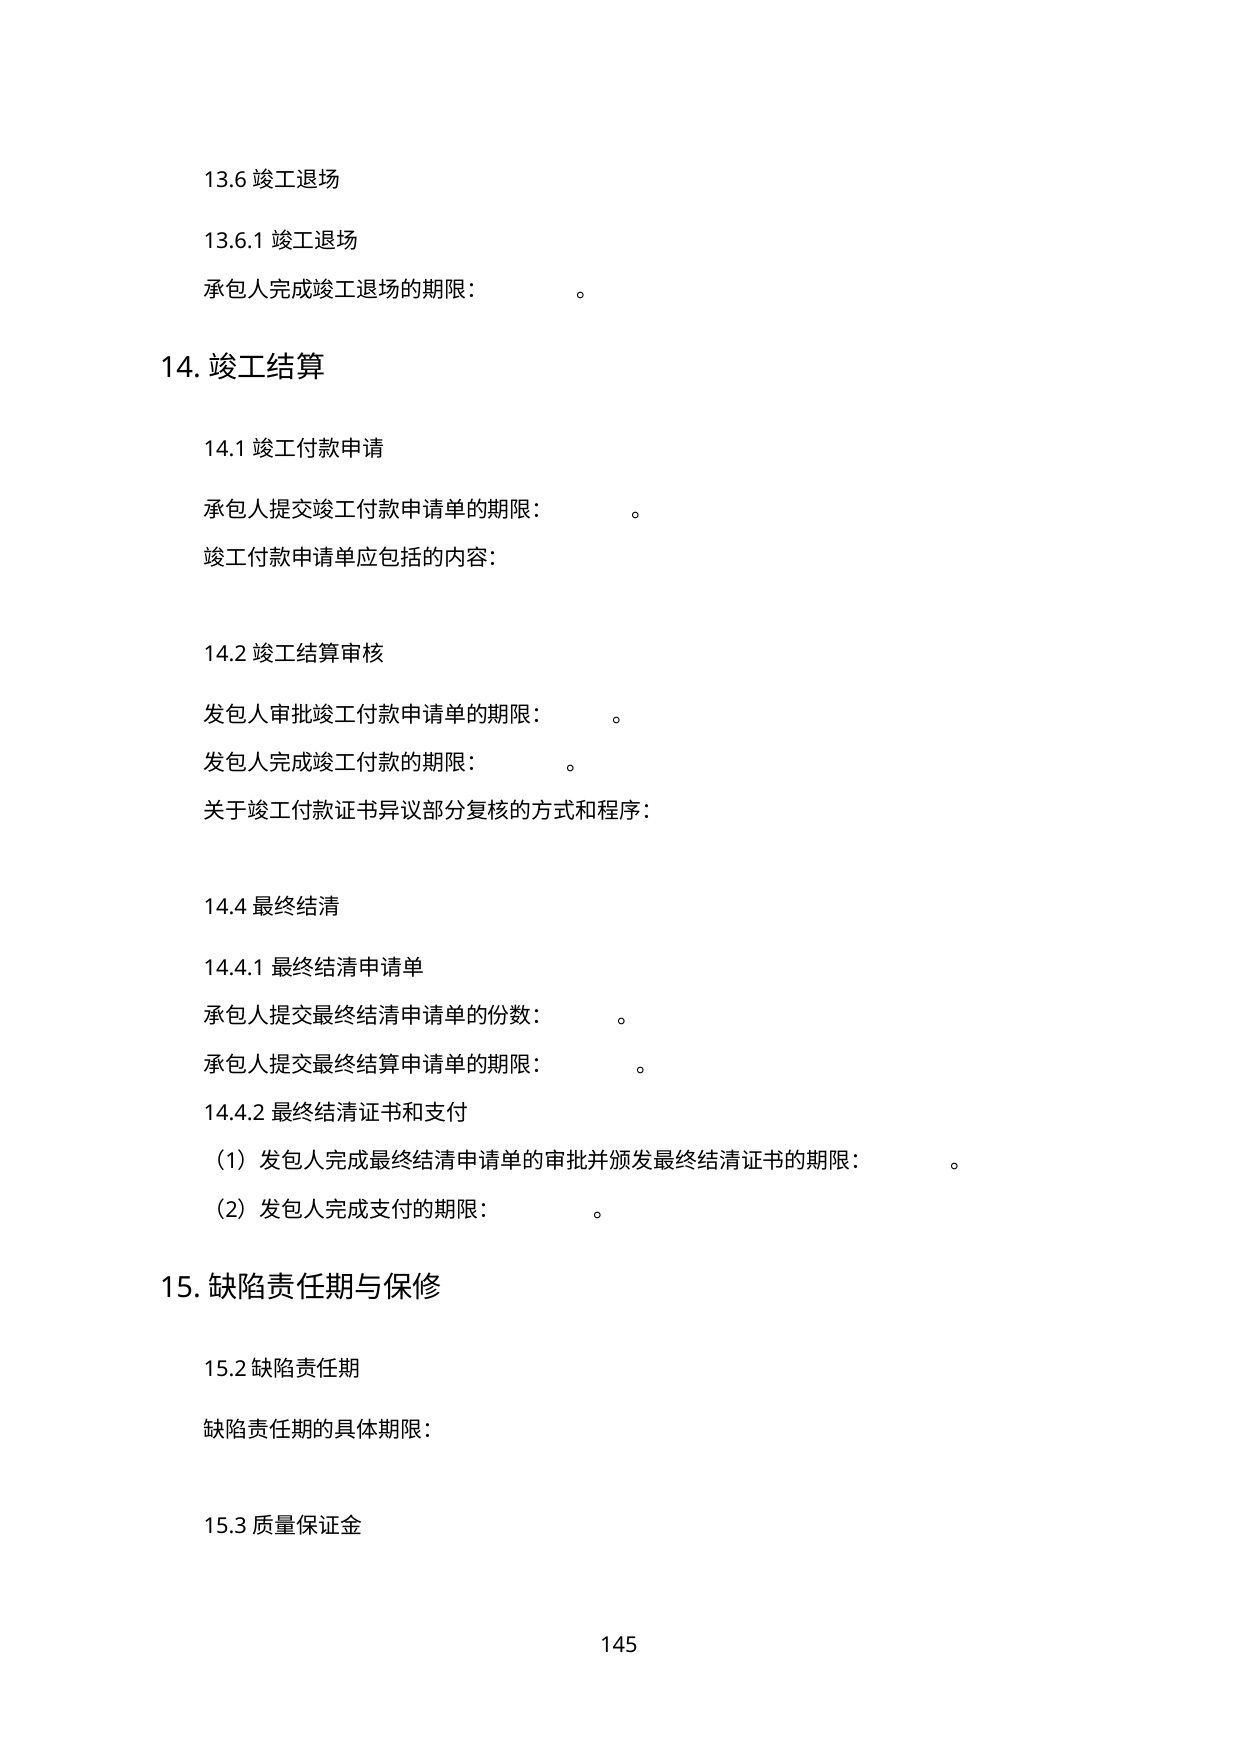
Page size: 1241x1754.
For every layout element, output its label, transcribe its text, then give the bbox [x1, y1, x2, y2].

text 竣工付款申请单应包括的内容： [159, 540, 1078, 572]
text 15.2缺陷责任期 [159, 1351, 1078, 1383]
subtitle 14. 竣工结算 [159, 332, 1078, 397]
text 14.4.2 最终结清证书和支付 [159, 1094, 1078, 1127]
text 承包人完成竣工退场的期限： 。 [159, 271, 1078, 304]
text 承包人提交竣工付款申请单的期限： 。 [159, 491, 1078, 524]
text 14.1 竣工付款申请 [159, 431, 1078, 463]
text 承包人提交最终结算申请单的期限： 。 [159, 1046, 1078, 1079]
text 15.3 质量保证金 [159, 1507, 1078, 1540]
text 13.6 竣工退场 [159, 162, 1078, 194]
text 发包人完成竣工付款的期限： 。 [159, 745, 1078, 777]
text 关于竣工付款证书异议部分复核的方式和程序： [159, 793, 1078, 826]
text 14.2 竣工结算审核 [159, 636, 1078, 668]
text 发包人审批竣工付款申请单的期限： 。 [159, 696, 1078, 729]
text 14.4 最终结清 [159, 889, 1078, 921]
text 13.6.1 竣工退场 [159, 223, 1078, 255]
subtitle 15. 缺陷责任期与保修 [159, 1252, 1078, 1317]
text （2）发包人完成支付的期限： 。 [159, 1191, 1078, 1224]
text 承包人提交最终结清申请单的份数： 。 [159, 998, 1078, 1030]
text （1）发包人完成最终结清申请单的审批并颁发最终结清证书的期限： 。 [159, 1143, 1078, 1175]
text 缺陷责任期的具体期限： [159, 1412, 1078, 1444]
text 14.4.1 最终结清申请单 [159, 949, 1078, 982]
